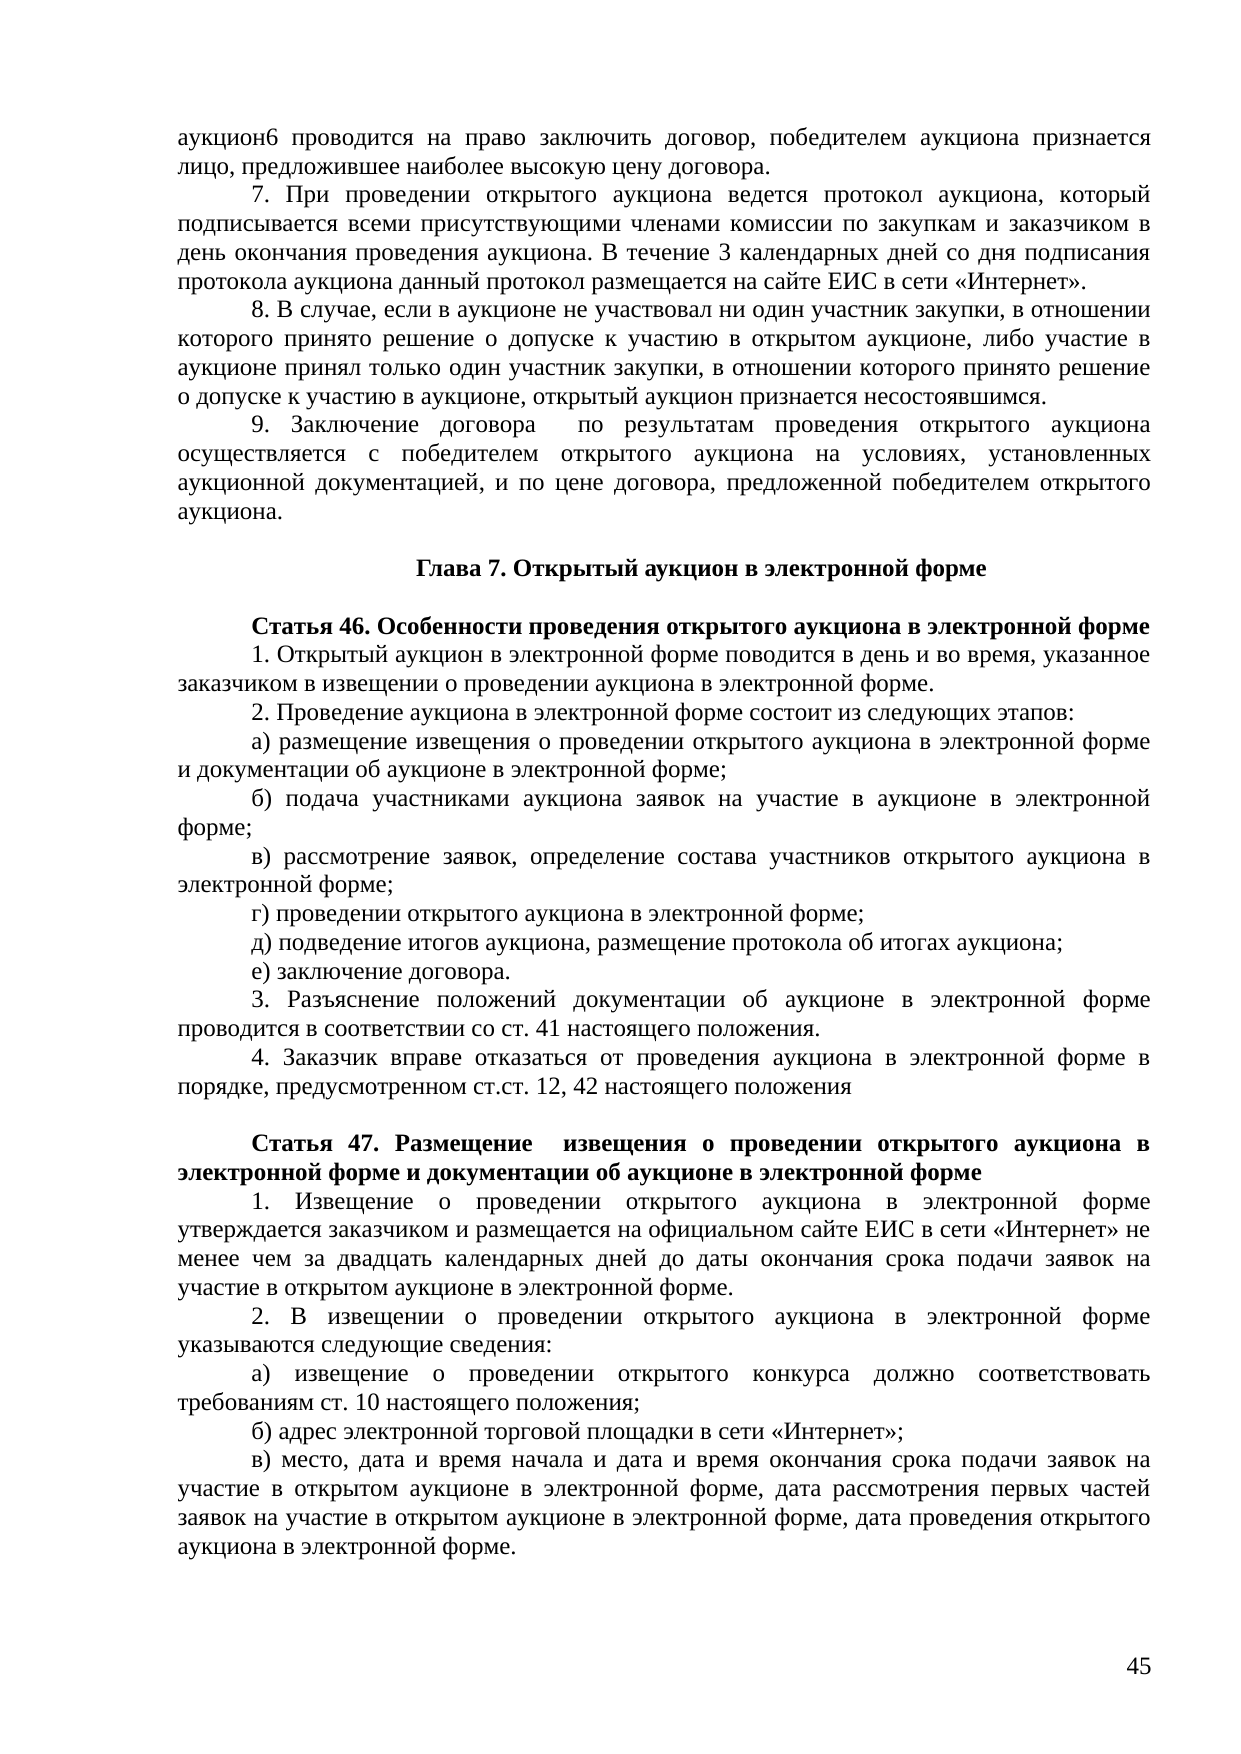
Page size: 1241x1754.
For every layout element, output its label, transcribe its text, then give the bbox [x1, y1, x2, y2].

text 7. При проведении открытого аукциона ведется протокол аукциона, который подписывается всеми присутствующими членами комиссии по закупкам и заказчиком в день окончания проведения аукциона. В течение 3 календарных дней со дня подписания протокола аукциона данный протокол размещается на сайте ЕИС в сети «Интернет». [177, 179, 1152, 294]
text 2. Проведение аукциона в электронной форме состоит из следующих этапов: [177, 697, 1152, 726]
text 3. Разъяснение положений документации об аукционе в электронной форме проводится в соответствии со ст. 41 настоящего положения. [177, 984, 1152, 1042]
text а) извещение о проведении открытого конкурса должно соответствовать требованиям ст. 10 настоящего положения; [177, 1358, 1152, 1416]
text 4. Заказчик вправе отказаться от проведения аукциона в электронной форме в порядке, предусмотренном ст.ст. 12, 42 настоящего положения [177, 1042, 1152, 1099]
text е) заключение договора. [177, 956, 1152, 984]
text г) проведении открытого аукциона в электронной форме; [177, 898, 1152, 927]
text в) рассмотрение заявок, определение состава участников открытого аукциона в электронной форме; [177, 841, 1152, 898]
text 8. В случае, если в аукционе не участвовал ни один участник закупки, в отношении которого принято решение о допуске к участию в открытом аукционе, либо участие в аукционе принял только один участник закупки, в отношении которого принято решение о допуске к участию в аукционе, открытый аукцион признается несостоявшимся. [177, 294, 1152, 409]
text 1. Открытый аукцион в электронной форме поводится в день и во время, указанное заказчиком в извещении о проведении аукциона в электронной форме. [177, 639, 1152, 697]
text а) размещение извещения о проведении открытого аукциона в электронной форме и документации об аукционе в электронной форме; [177, 726, 1152, 783]
text 2. В извещении о проведении открытого аукциона в электронной форме указываются следующие сведения: [177, 1301, 1152, 1358]
subtitle Статья 46. Особенности проведения открытого аукциона в электронной форме [177, 611, 1152, 639]
text в) место, дата и время начала и дата и время окончания срока подачи заявок на участие в открытом аукционе в электронной форме, дата рассмотрения первых частей заявок на участие в открытом аукционе в электронной форме, дата проведения открытого аукциона в электронной форме. [177, 1444, 1152, 1559]
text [177, 122, 1152, 179]
text 9. Заключение договора по результатам проведения открытого аукциона осуществляется с победителем открытого аукциона на условиях, установленных аукционной документацией, и по цене договора, предложенной победителем открытого аукциона. [177, 409, 1152, 524]
subtitle Статья 47. Размещение извещения о проведении открытого аукциона в электронной форме и документации об аукционе в электронной форме [177, 1128, 1152, 1186]
text б) адрес электронной торговой площадки в сети «Интернет»; [177, 1416, 1152, 1444]
text д) подведение итогов аукциона, размещение протокола об итогах аукциона; [177, 927, 1152, 956]
text б) подача участниками аукциона заявок на участие в аукционе в электронной форме; [177, 783, 1152, 841]
text 1. Извещение о проведении открытого аукциона в электронной форме утверждается заказчиком и размещается на официальном сайте ЕИС в сети «Интернет» не менее чем за двадцать календарных дней до даты окончания срока подачи заявок на участие в открытом аукционе в электронной форме. [177, 1186, 1152, 1301]
subtitle Глава 7. Открытый аукцион в электронной форме [177, 553, 1152, 582]
